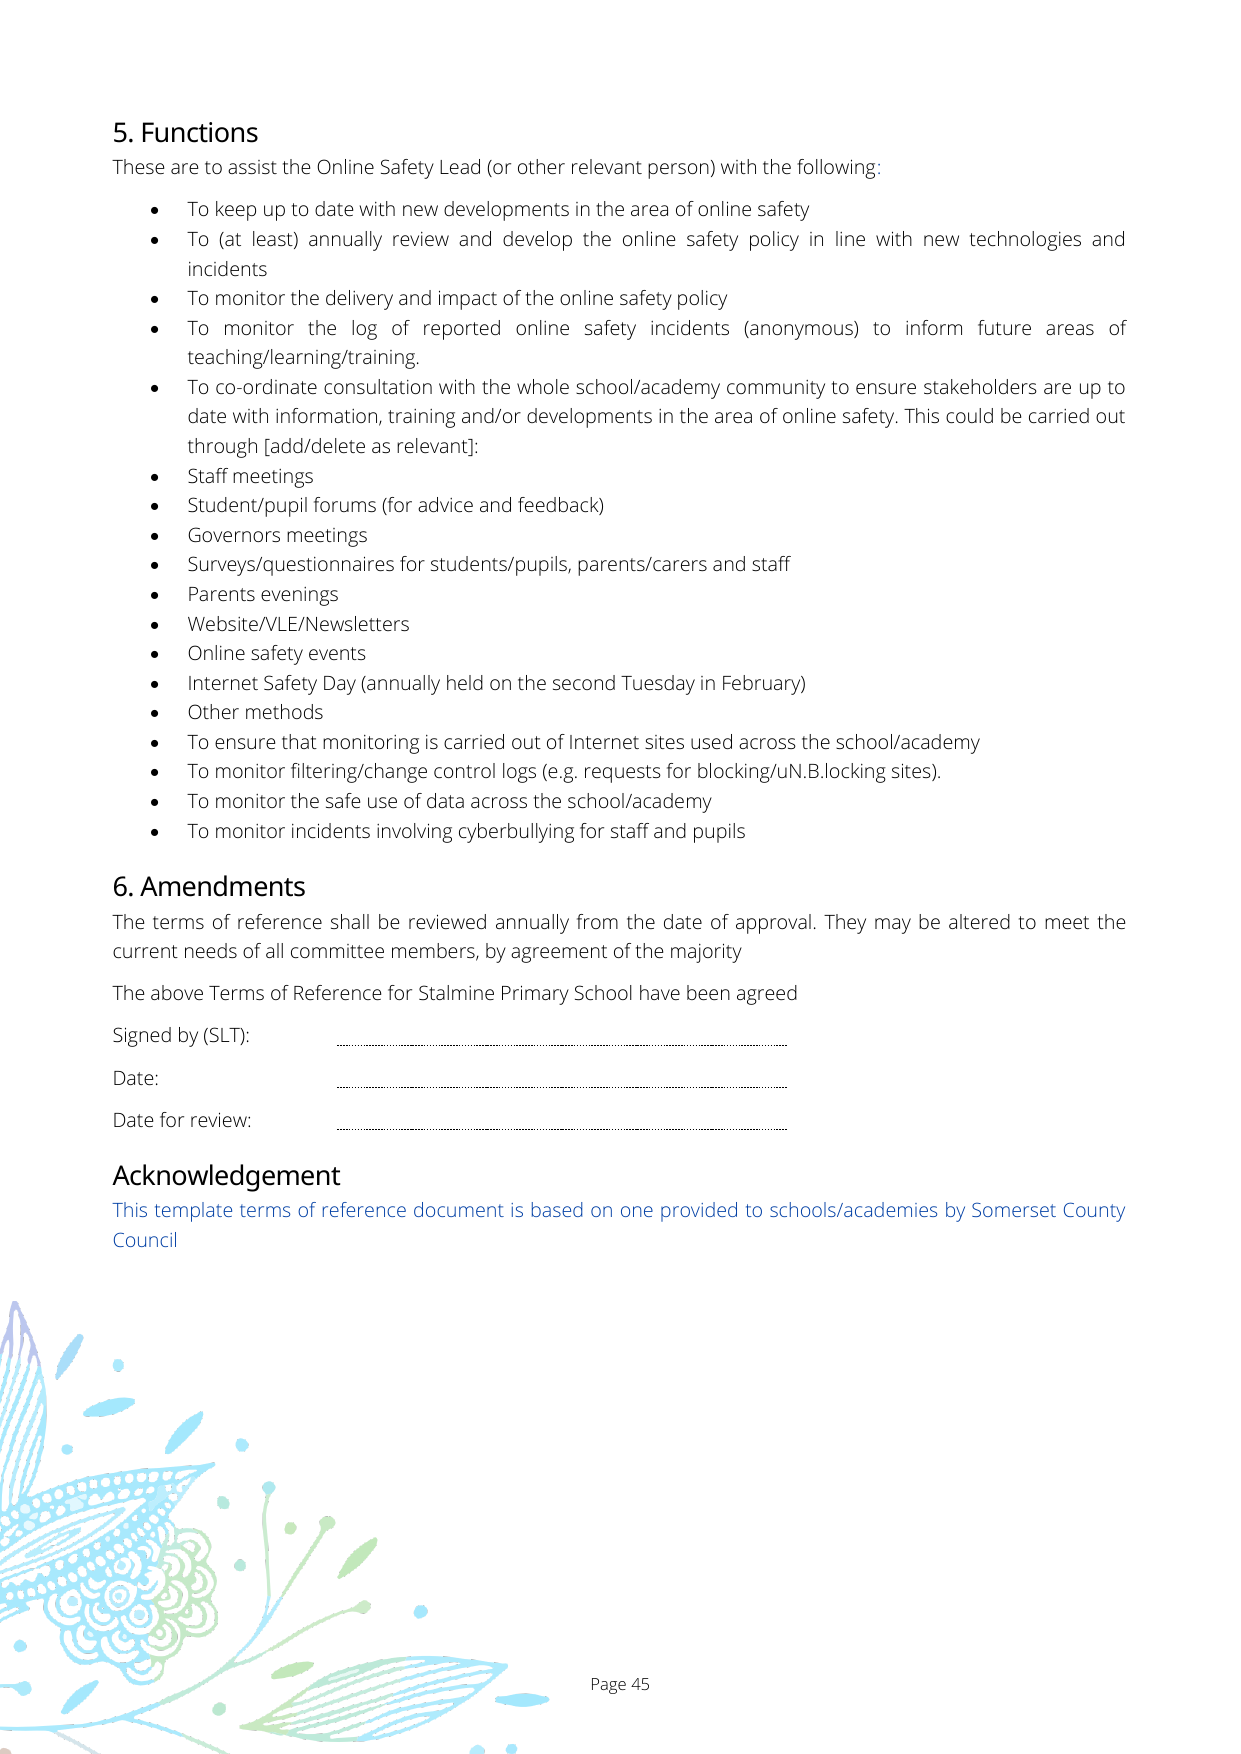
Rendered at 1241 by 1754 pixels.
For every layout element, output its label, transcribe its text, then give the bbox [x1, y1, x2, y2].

text The terms of reference shall be reviewed annually from the date of approval. They may be altered to meet the current needs of all committee members, by agreement of the majority [112, 908, 1128, 964]
text Signed by (SLT): [112, 1022, 1128, 1049]
list To monitor the safe use of data across the school/academy [150, 787, 1128, 814]
list To monitor filtering/change control logs (e.g. requests for blocking/uN.B.locking sites). [150, 758, 1128, 785]
list Other methods [150, 699, 1128, 726]
list Parents evenings [150, 580, 1128, 607]
text This template terms of reference document is based on one provided to schools/academies by Somerset County Council [112, 1197, 1128, 1253]
list Student/pupil forums (for advice and feedback) [150, 492, 1128, 518]
list To monitor the log of reported online safety incidents (anonymous) to inform future areas of teaching/learning/training. [150, 314, 1128, 371]
list To ensure that monitoring is carried out of Internet sites used across the school/academy [150, 728, 1128, 755]
list To (at least) annually review and develop the online safety policy in line with new technologies and incidents [150, 225, 1128, 282]
subtitle Acknowledgement [112, 1156, 1128, 1193]
text Date for review: [112, 1106, 1128, 1133]
list To monitor the delivery and impact of the online safety policy [150, 284, 1128, 311]
text The above Terms of Reference for Stalmine Primary School have been agreed [112, 979, 1128, 1007]
list Governors meetings [150, 521, 1128, 548]
subtitle 5. Functions [112, 113, 1128, 150]
list To keep up to date with new developments in the area of online safety [150, 196, 1128, 223]
list Staff meetings [150, 462, 1128, 489]
list Surveys/questionnaires for students/pupils, parents/carers and staff [150, 551, 1128, 578]
text These are to assist the Online Safety Lead (or other relevant person) with the following: [112, 154, 1128, 181]
list Website/VLE/Newsletters [150, 610, 1128, 637]
list Online safety events [150, 639, 1128, 666]
picture [0, 1301, 709, 1754]
list To co-ordinate consultation with the whole school/academy community to ensure stakeholders are up to date with information, training and/or developments in the area of online safety. This could be carried out through [add/delete as relevant]: [150, 373, 1128, 459]
list Internet Safety Day (annually held on the second Tuesday in February) [150, 669, 1128, 696]
subtitle 6. Amendments [112, 867, 1128, 904]
list To monitor incidents involving cyberbullying for staff and pupils [150, 817, 1128, 844]
text Date: [112, 1064, 1128, 1091]
